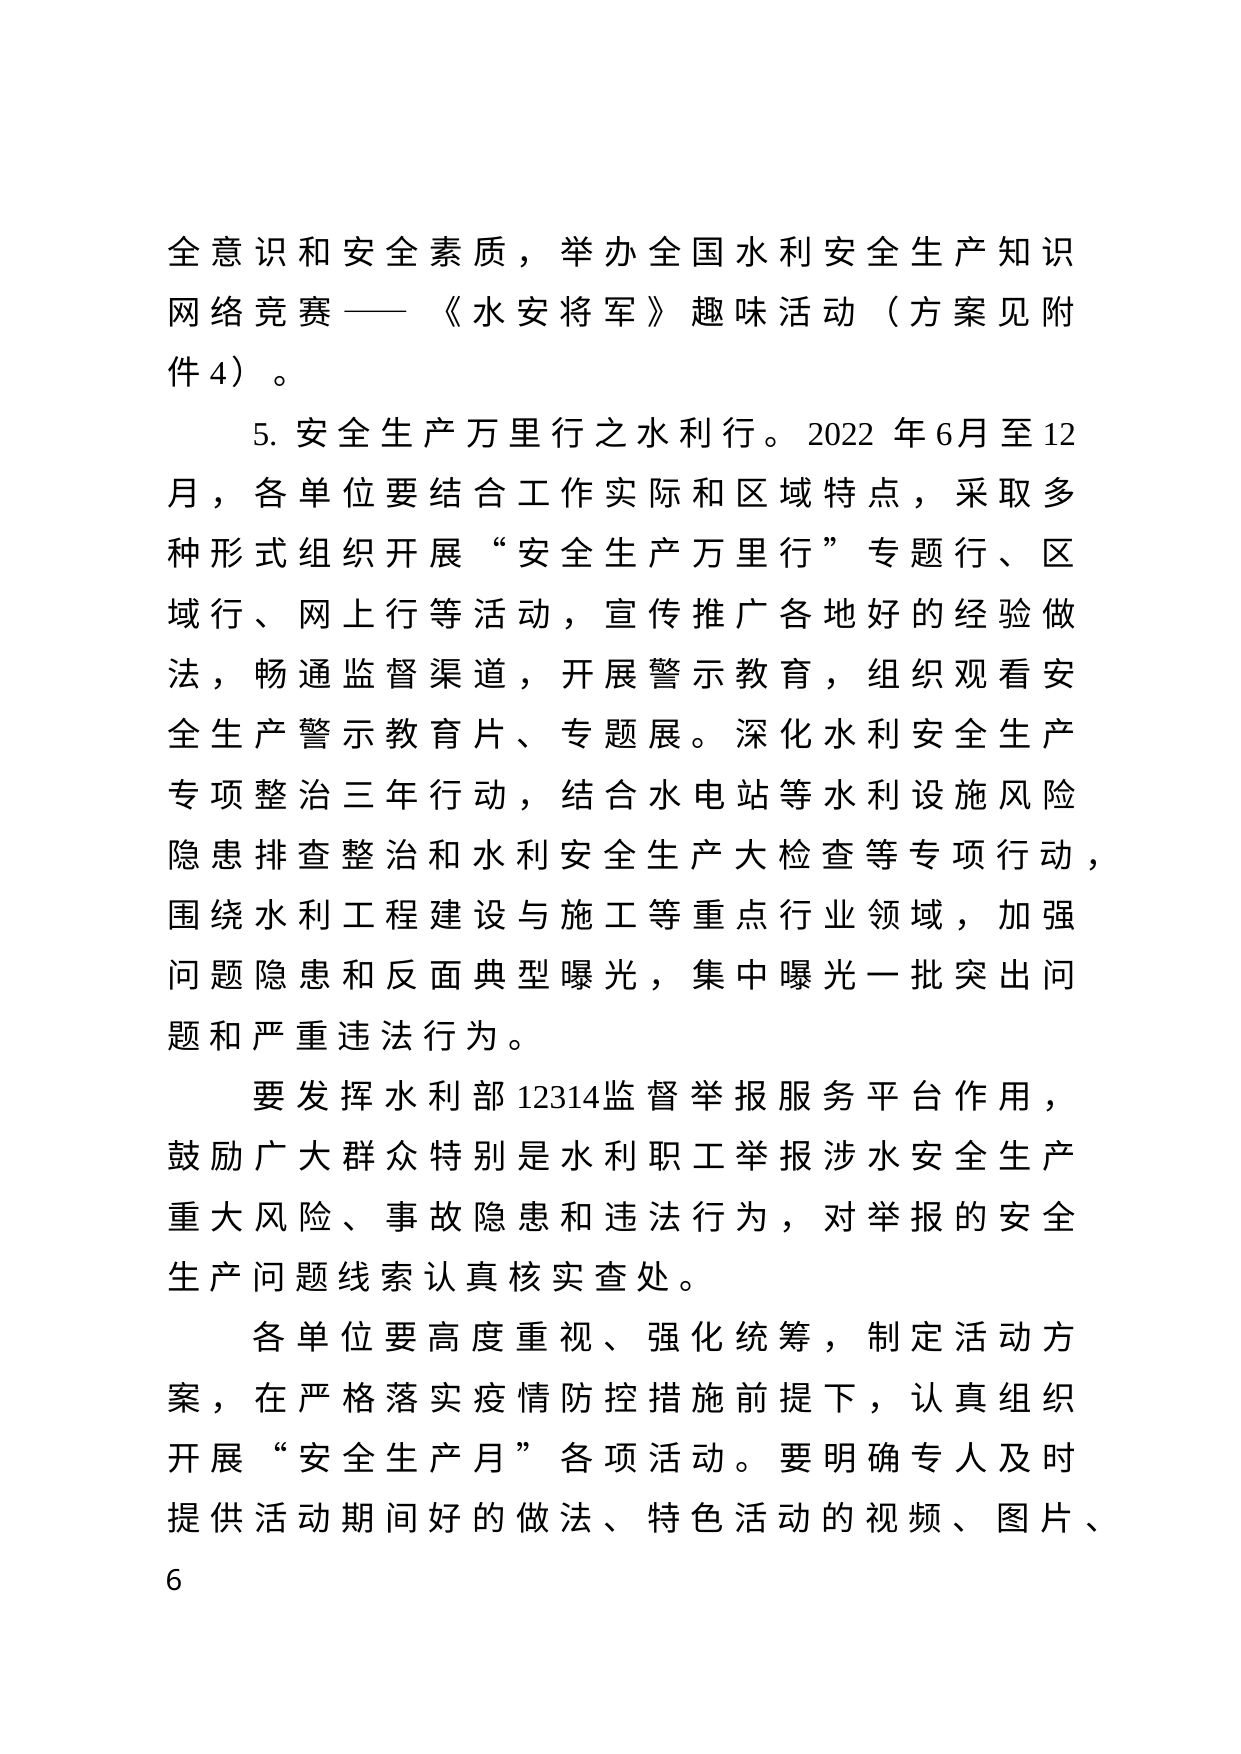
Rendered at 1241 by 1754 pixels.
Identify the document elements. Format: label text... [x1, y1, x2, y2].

text 要发挥水利部12314监督举报服务平台作用，鼓励广大群众特别是水利职工举报涉水安全生产重大风险、事故隐患和违法行为，对举报的安全生产问题线索认真核实查处。 [167, 1064, 1085, 1305]
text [167, 219, 1085, 400]
text 5.安全生产万里行之水利行。2022年6月至12月，各单位要结合工作实际和区域特点，采取多种形式组织开展“安全生产万里行”专题行、区域行、网上行等活动，宣传推广各地好的经验做法，畅通监督渠道，开展警示教育，组织观看安全生产警示教育片、专题展。深化水利安全生产专项整治三年行动，结合水电站等水利设施风险隐患排查整治和水利安全生产大检查等专项行动，围绕水利工程建设与施工等重点行业领域，加强问题隐患和反面典型曝光，集中曝光一批突出问题和严重违法行为。 [167, 400, 1085, 1064]
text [167, 1305, 1085, 1546]
